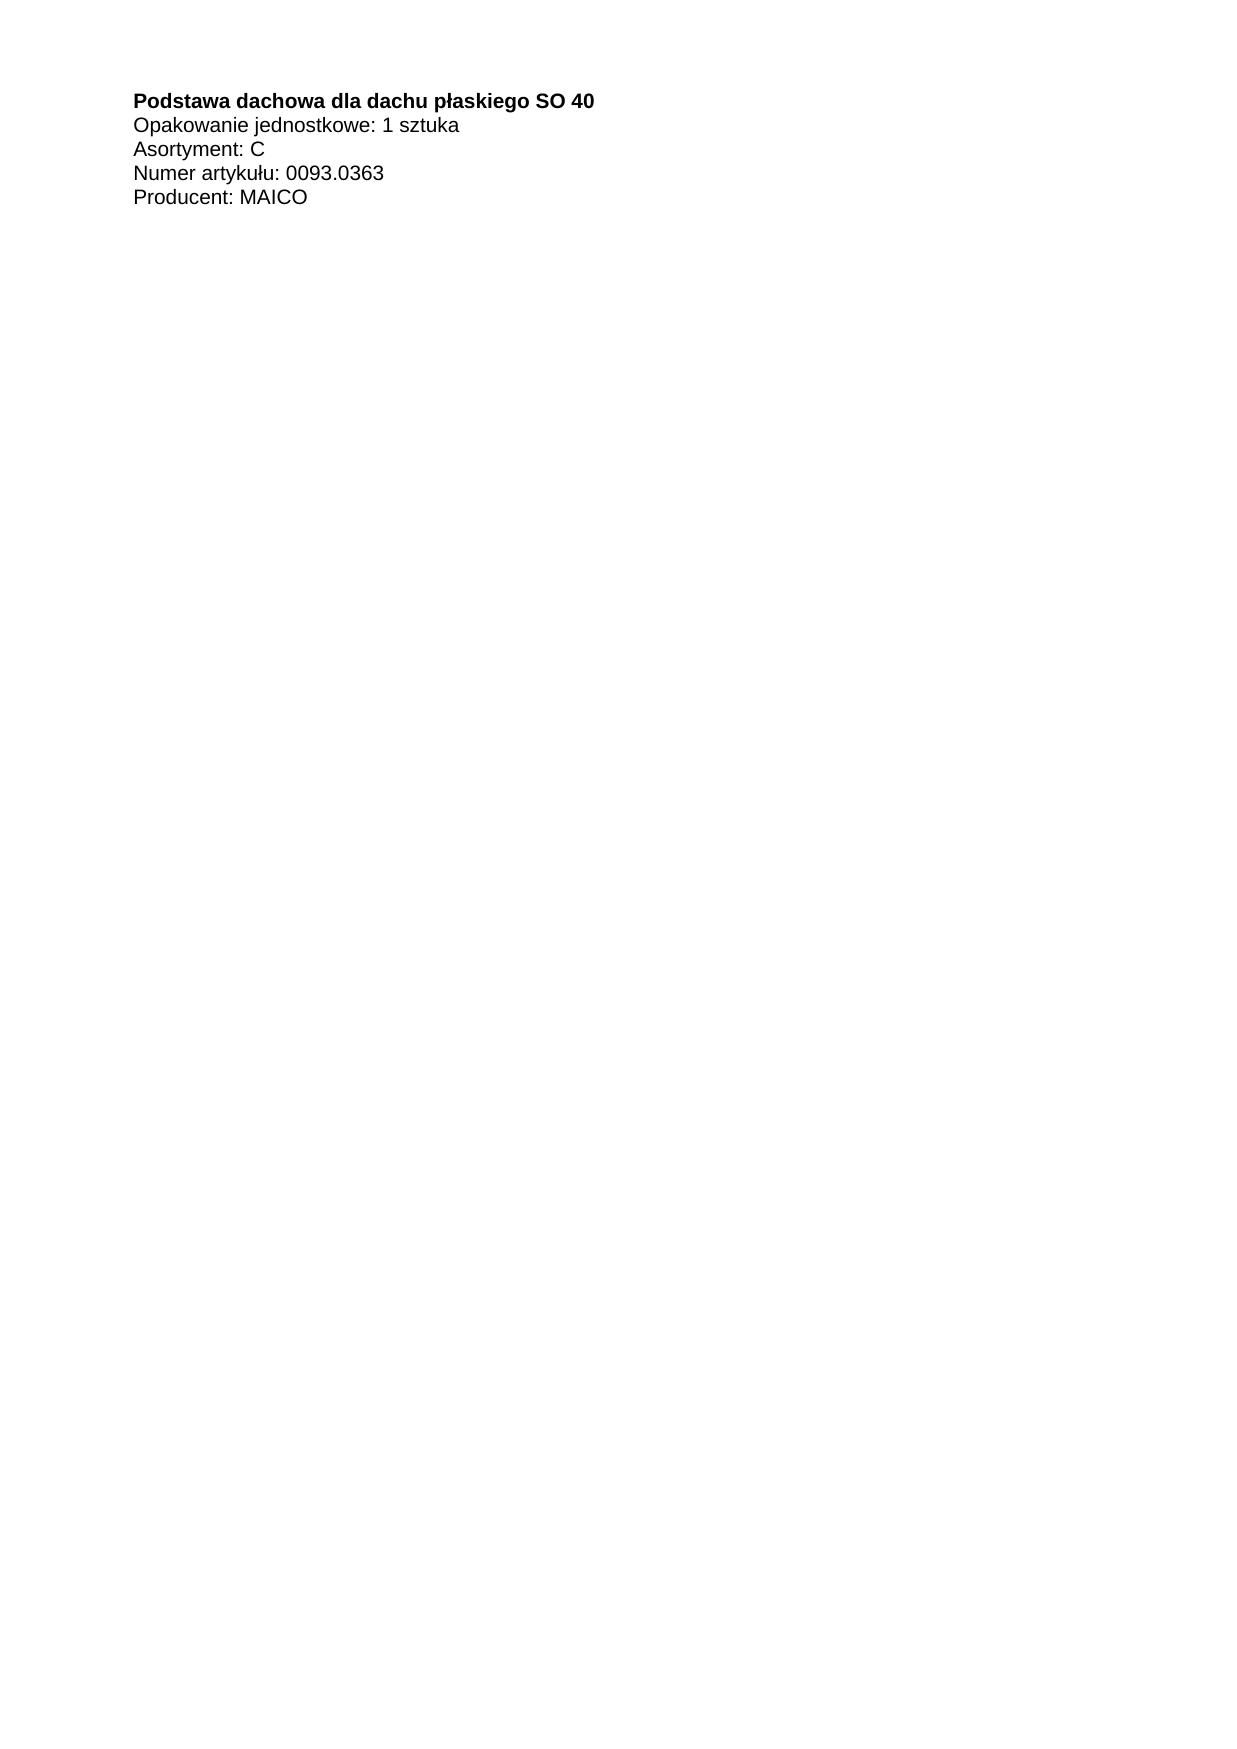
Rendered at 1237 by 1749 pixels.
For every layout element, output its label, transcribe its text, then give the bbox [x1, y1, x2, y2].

text Podstawa dachowa dla dachu płaskiego SO 40Opakowanie jednostkowe: 1 sztukaAsortyment: C Numer artykułu: 0093.0363Producent: MAICO [133, 89, 1148, 208]
